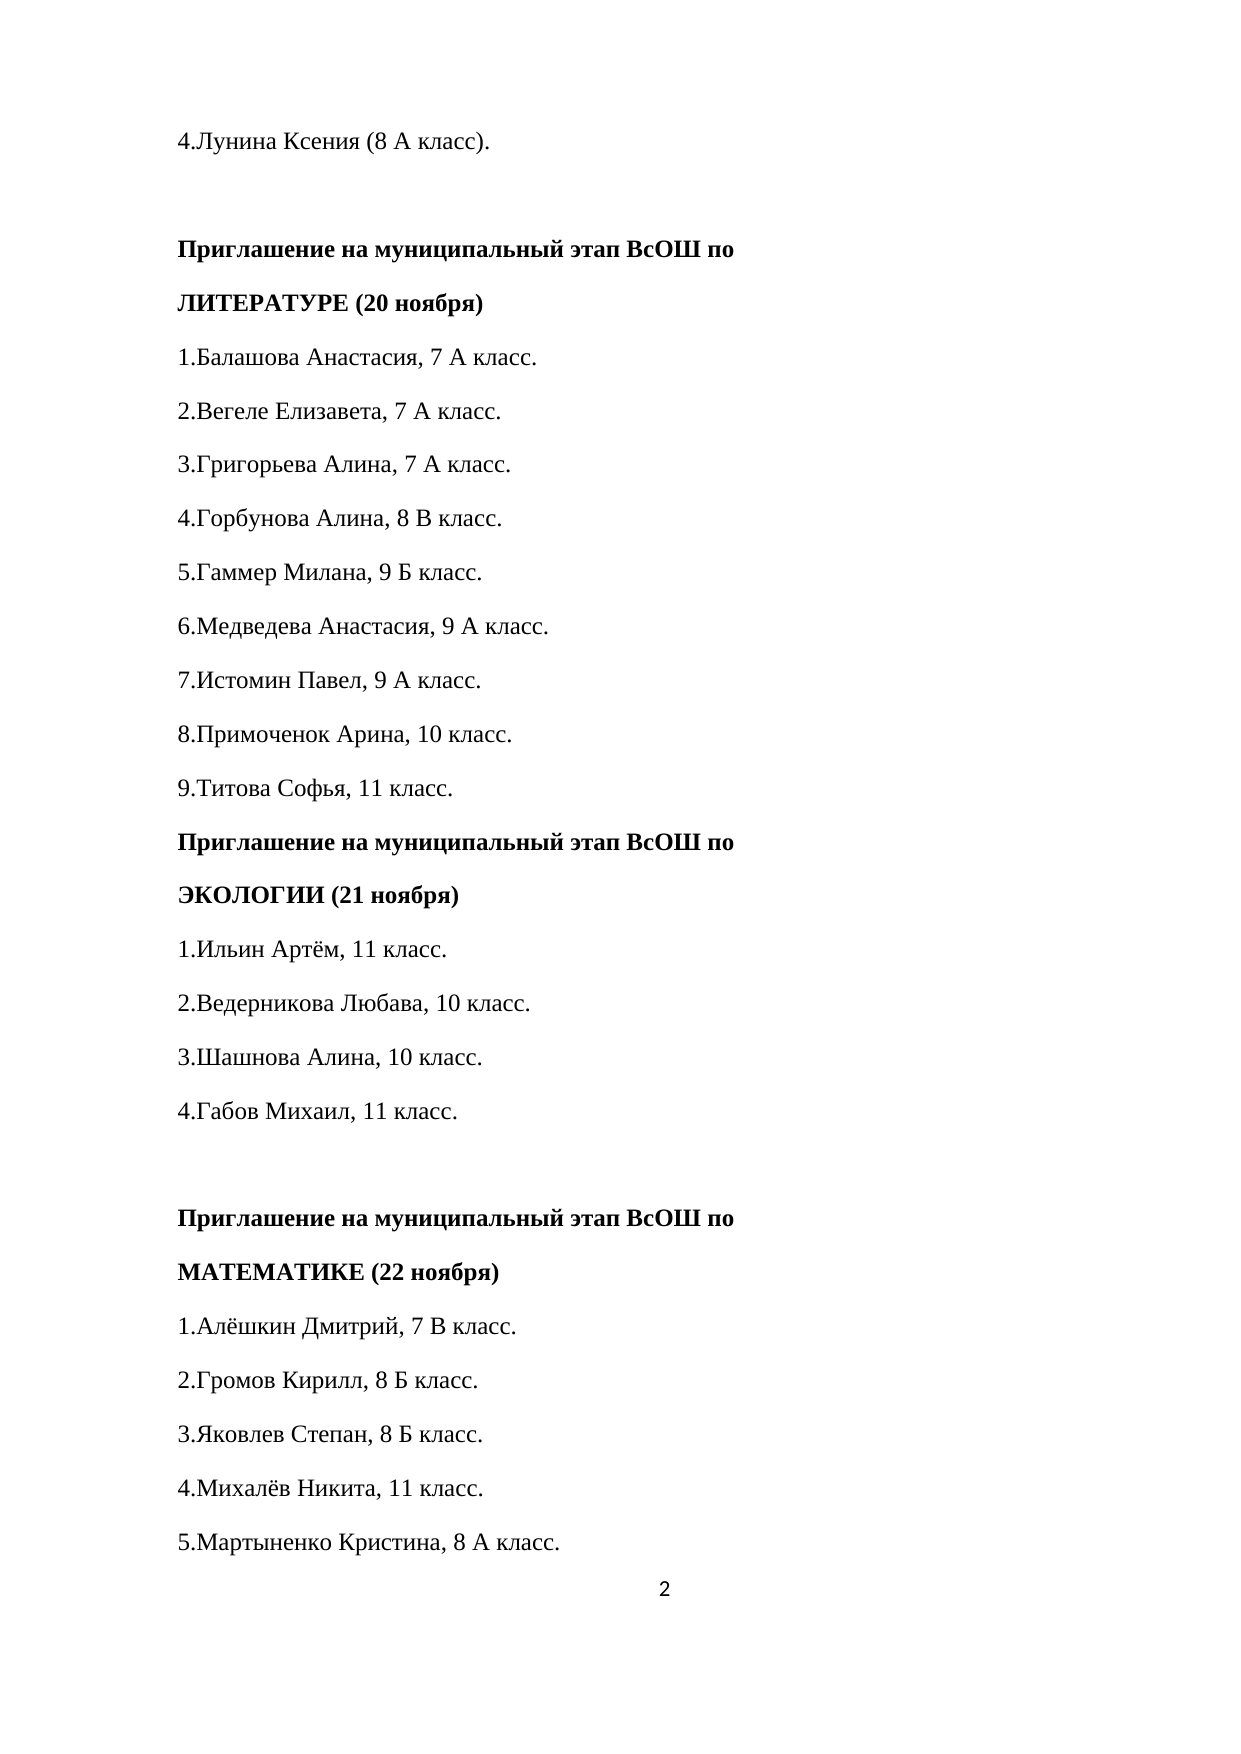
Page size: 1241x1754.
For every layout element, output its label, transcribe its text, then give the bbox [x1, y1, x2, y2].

text 1.Балашова Анастасия, 7 А класс. [177, 342, 1152, 371]
text 6.Медведева Анастасия, 9 А класс. [177, 611, 1152, 640]
text 3.Яковлев Степан, 8 Б класс. [177, 1419, 1152, 1448]
text Приглашение на муниципальный этап ВсОШ по [177, 827, 1152, 855]
text 3.Шашнова Алина, 10 класс. [177, 1042, 1152, 1071]
text Приглашение на муниципальный этап ВсОШ по [177, 1203, 1152, 1232]
text ЛИТЕРАТУРЕ (20 ноября) [177, 288, 1152, 317]
text 1.Алёшкин Дмитрий, 7 В класс. [177, 1311, 1152, 1340]
text 2.Громов Кирилл, 8 Б класс. [177, 1365, 1152, 1394]
text 4.Горбунова Алина, 8 В класс. [177, 503, 1152, 532]
text 4.Габов Михаил, 11 класс. [177, 1096, 1152, 1124]
text 7.Истомин Павел, 9 А класс. [177, 665, 1152, 694]
text 8.Примоченок Арина, 10 класс. [177, 719, 1152, 748]
text 3.Григорьева Алина, 7 А класс. [177, 449, 1152, 478]
text 9.Титова Софья, 11 класс. [177, 773, 1152, 801]
text ЭКОЛОГИИ (21 ноября) [177, 880, 1152, 909]
text МАТЕМАТИКЕ (22 ноября) [177, 1257, 1152, 1286]
text 4.Михалёв Никита, 11 класс. [177, 1473, 1152, 1502]
text 5.Мартыненко Кристина, 8 А класс. [177, 1527, 1152, 1555]
text 5.Гаммер Милана, 9 Б класс. [177, 557, 1152, 586]
text 4.Лунина Ксения (8 А класс). [177, 126, 1152, 155]
text 2.Вегеле Елизавета, 7 А класс. [177, 396, 1152, 424]
text 1.Ильин Артём, 11 класс. [177, 934, 1152, 963]
text 2.Ведерникова Любава, 10 класс. [177, 988, 1152, 1017]
text Приглашение на муниципальный этап ВсОШ по [177, 234, 1152, 263]
